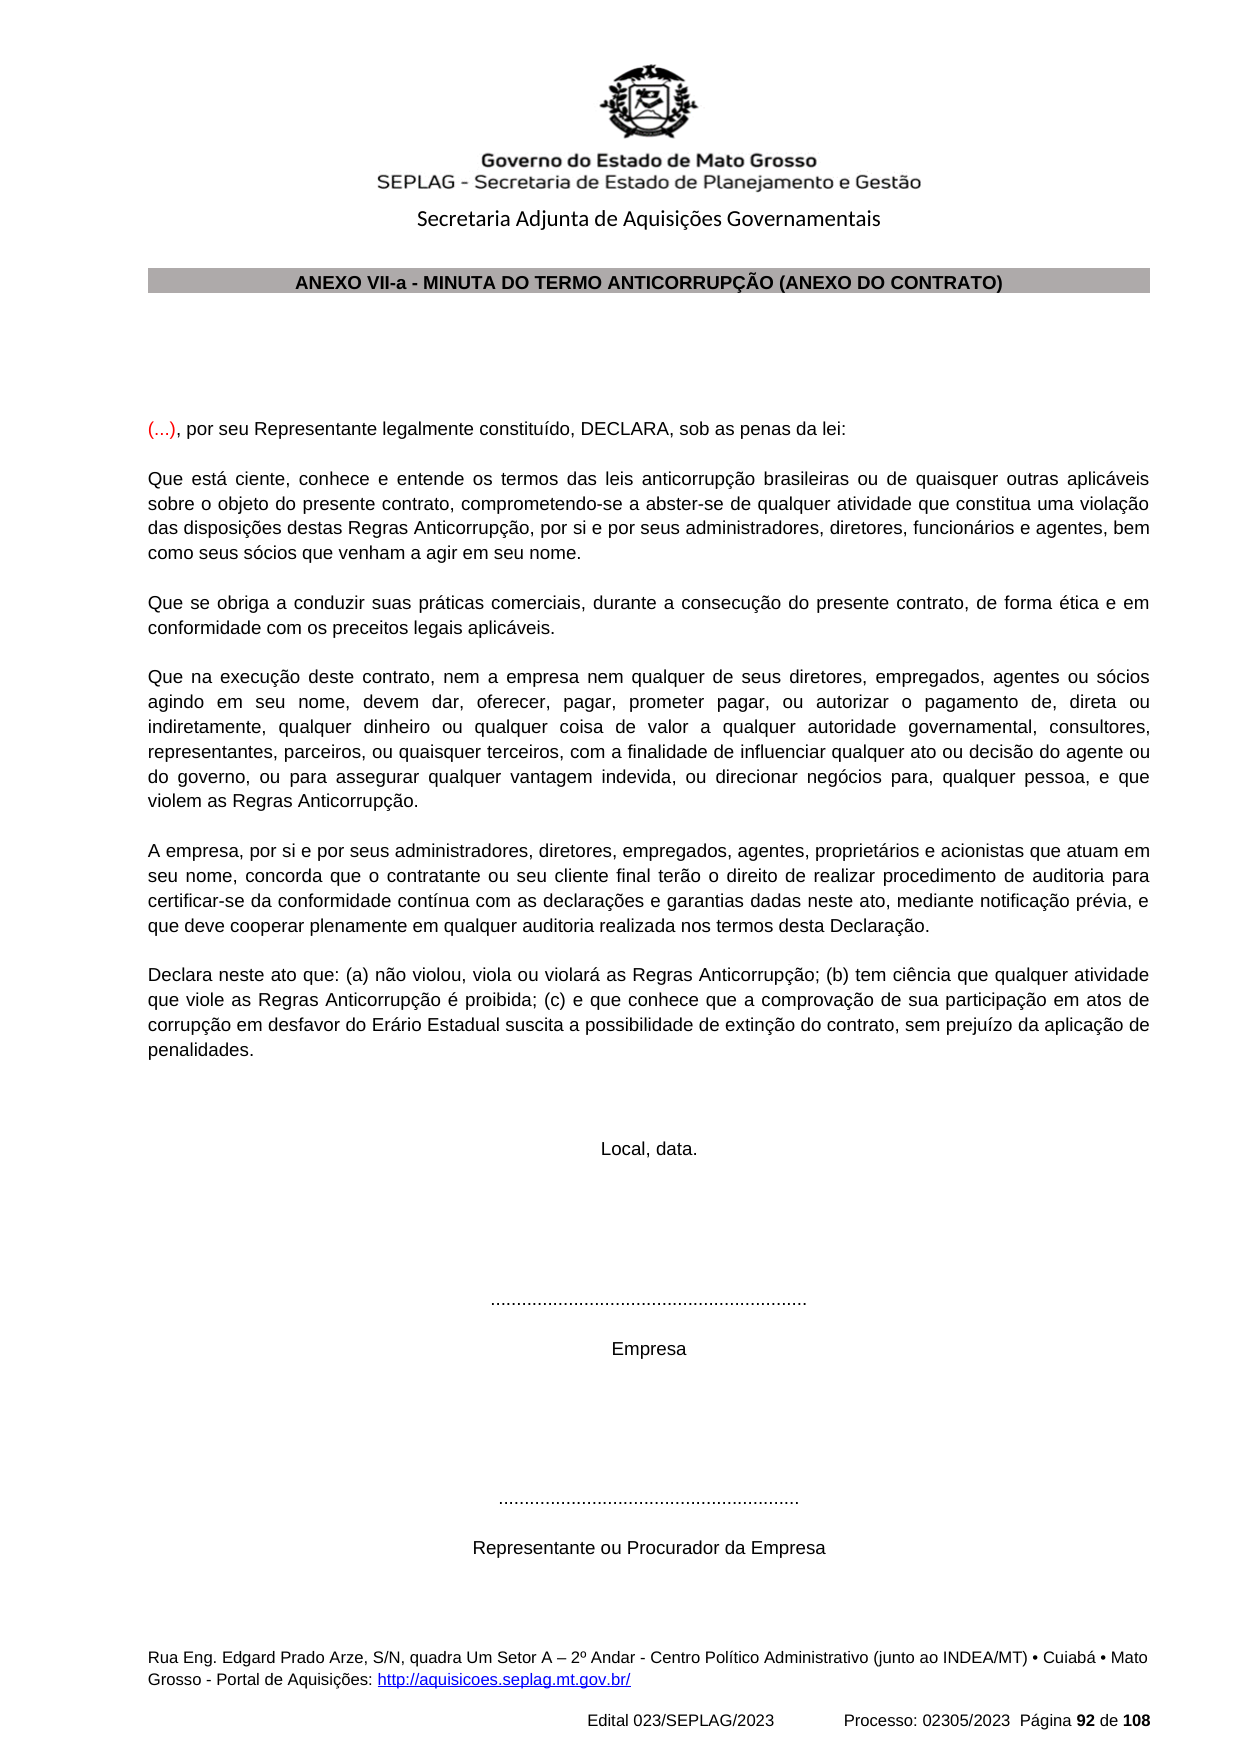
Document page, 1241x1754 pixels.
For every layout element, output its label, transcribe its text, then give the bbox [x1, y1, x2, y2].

text Empresa [148, 1337, 1150, 1359]
text Que se obriga a conduzir suas práticas comerciais, durante a consecução do presente contrato, de forma ética e em conformidade com os preceitos legais aplicáveis. [148, 592, 1150, 638]
text ............................................................. [148, 1288, 1150, 1309]
text Declara neste ato que: (a) não violou, viola ou violará as Regras Anticorrupção; (b) tem ciência que qualquer atividade que viole as Regras Anticorrupção é proibida; (c) e que conhece que a comprovação de sua participação em atos de corrupção em desfavor do Erário Estadual suscita a possibilidade de extinção do contrato, sem prejuízo da aplicação de penalidades. [148, 964, 1150, 1060]
text Que na execução deste contrato, nem a empresa nem qualquer de seus diretores, empregados, agentes ou sócios agindo em seu nome, devem dar, oferecer, pagar, prometer pagar, ou autorizar o pagamento de, direta ou indiretamente, qualquer dinheiro ou qualquer coisa de valor a qualquer autoridade governamental, consultores, representantes, parceiros, ou quaisquer terceiros, com a finalidade de influenciar qualquer ato ou decisão do agente ou do governo, ou para assegurar qualquer vantagem indevida, ou direcionar negócios para, qualquer pessoa, e que violem as Regras Anticorrupção. [148, 666, 1150, 812]
text (...), por seu Representante legalmente constituído, DECLARA, sob as penas da lei: [148, 418, 1150, 439]
picture [364, 53, 934, 204]
text Representante ou Procurador da Empresa [148, 1537, 1150, 1558]
text Que está ciente, conhece e entende os termos das leis anticorrupção brasileiras ou de quaisquer outras aplicáveis sobre o objeto do presente contrato, comprometendo-se a abster-se de qualquer atividade que constitua uma violação das disposições destas Regras Anticorrupção, por si e por seus administradores, diretores, funcionários e agentes, bem como seus sócios que venham a agir em seu nome. [148, 468, 1150, 563]
text A empresa, por si e por seus administradores, diretores, empregados, agentes, proprietários e acionistas que atuam em seu nome, concorda que o contratante ou seu cliente final terão o direito de realizar procedimento de auditoria para certificar-se da conformidade contínua com as declarações e garantias dadas neste ato, mediante notificação prévia, e que deve cooperar plenamente em qualquer auditoria realizada nos termos desta Declaração. [148, 840, 1150, 936]
text .......................................................... [148, 1487, 1150, 1508]
text Local, data. [148, 1138, 1150, 1160]
subtitle ANEXO VII-a - MINUTA DO TERMO ANTICORRUPÇÃO (ANEXO DO CONTRATO) [148, 268, 1150, 293]
